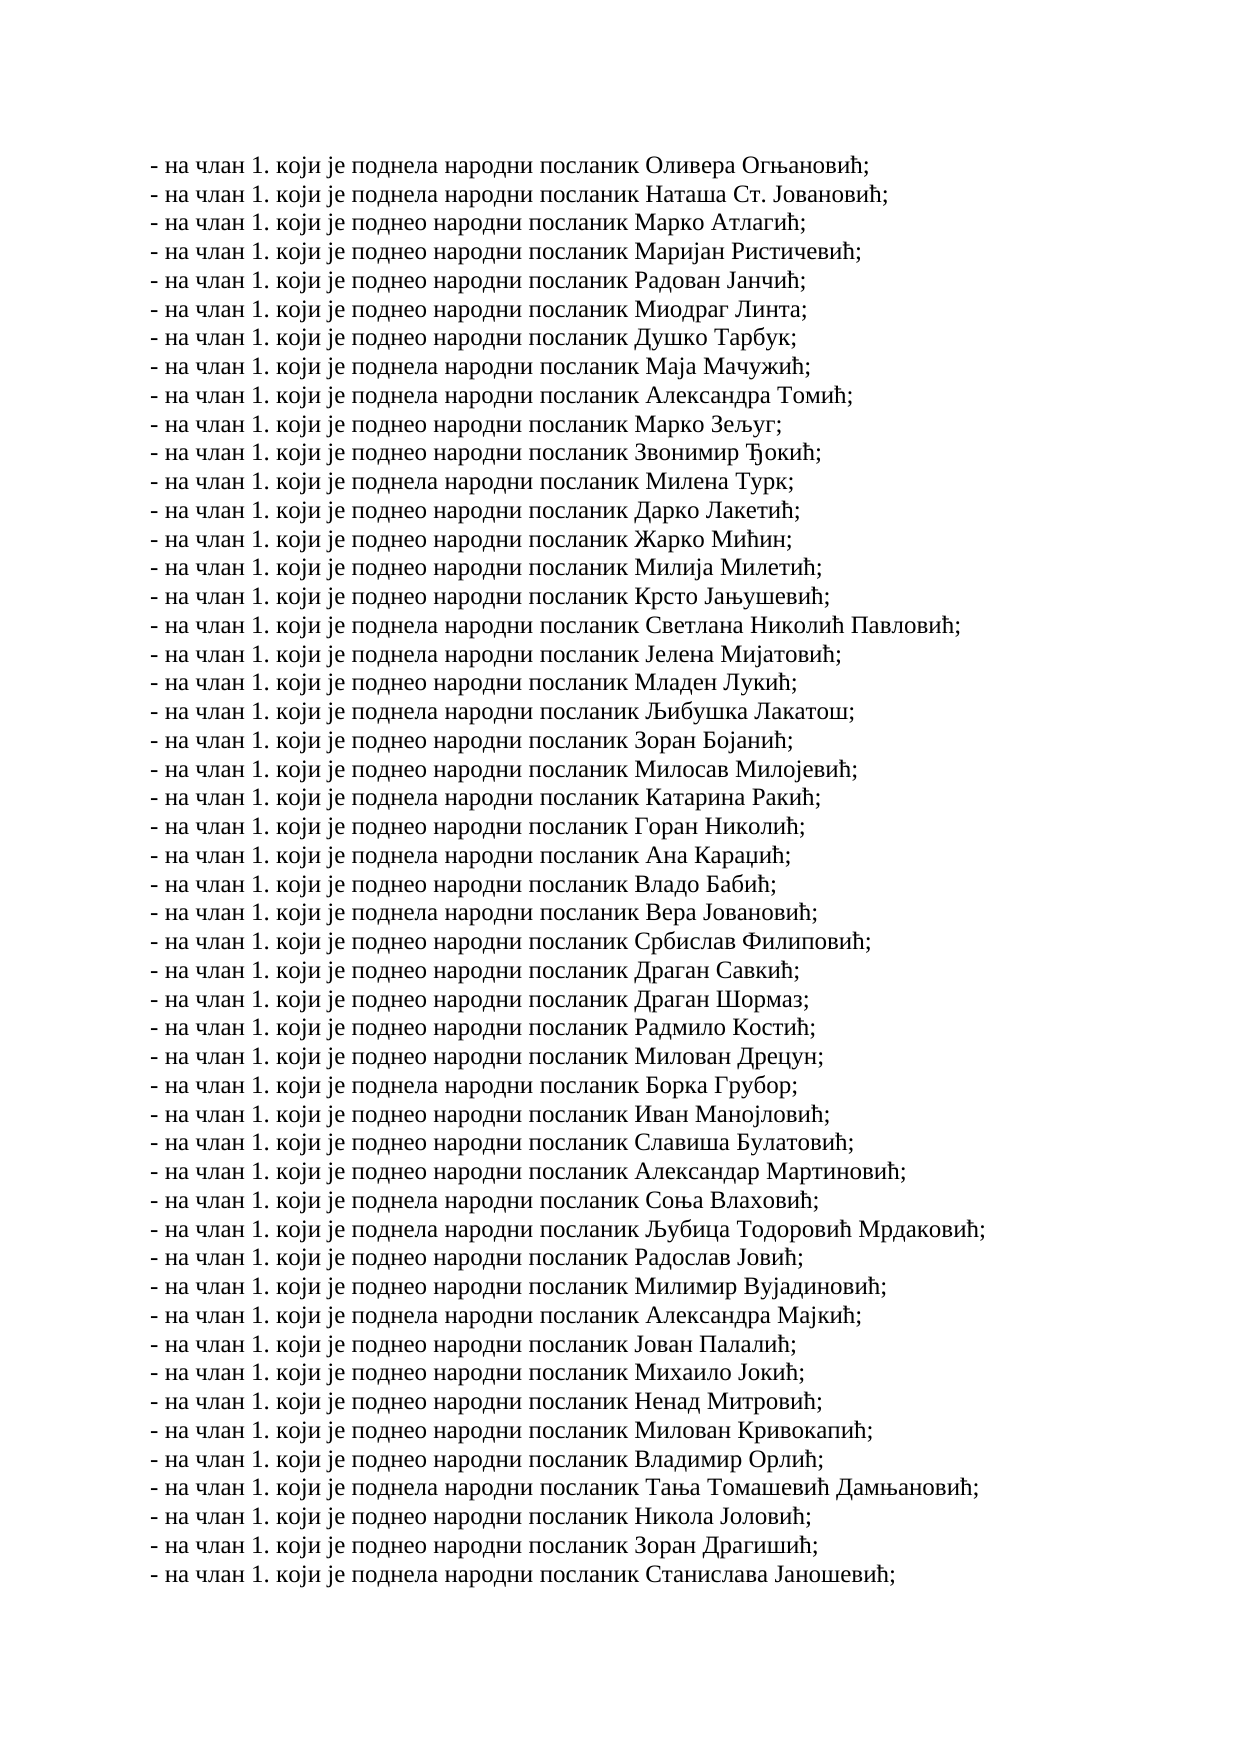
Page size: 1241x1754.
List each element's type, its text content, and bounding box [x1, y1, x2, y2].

text - на члан 1. који је поднела народни посланик Светлана Николић Павловић; [150, 610, 1090, 639]
text - на члан 1. који је поднела народни посланик Јелена Мијатовић; [150, 639, 1090, 667]
text - на члан 1. који је поднео народни посланик Ненад Митровић; [150, 1386, 1090, 1415]
text - на члан 1. који је поднео народни посланик Дарко Лакетић; [150, 495, 1090, 524]
text - на члан 1. који је поднео народни посланик Јован Палалић; [150, 1329, 1090, 1357]
text - на члан 1. који је поднела народни посланик Соња Влаховић; [150, 1185, 1090, 1214]
text - на члан 1. који је поднео народни посланик Душко Тарбук; [150, 322, 1090, 351]
text - на члан 1. који је поднела народни посланик Оливера Огњановић; [150, 150, 1090, 179]
text - на члан 1. који је поднео народни посланик Радмило Костић; [150, 1012, 1090, 1041]
text - на члан 1. који је поднела народни посланик Наташа Ст. Јовановић; [150, 179, 1090, 207]
text - на члан 1. који је поднео народни посланик Михаило Јокић; [150, 1357, 1090, 1386]
text - на члан 1. који је поднео народни посланик Владо Бабић; [150, 869, 1090, 897]
text - на члан 1. који је поднео народни посланик Маријан Ристичевић; [150, 236, 1090, 265]
text - на члан 1. који је поднео народни посланик Младен Лукић; [150, 667, 1090, 696]
text - на члан 1. који је поднео народни посланик Милија Милетић; [150, 552, 1090, 581]
text - на члан 1. који је поднео народни посланик Владимир Орлић; [150, 1444, 1090, 1472]
text - на члан 1. који је поднела народни посланик Александра Томић; [150, 380, 1090, 409]
text - на члан 1. који је поднела народни посланик Милена Турк; [150, 466, 1090, 495]
text - на члан 1. који је поднео народни посланик Иван Манојловић; [150, 1099, 1090, 1127]
text - на члан 1. који је поднео народни посланик Зоран Драгишић; [150, 1530, 1090, 1559]
text - на члан 1. који је поднела народни посланик Тања Томашевић Дамњановић; [150, 1472, 1090, 1501]
text - на члан 1. који је поднела народни посланик Ана Караџић; [150, 840, 1090, 869]
text - на члан 1. који је поднела народни посланик Катарина Ракић; [150, 782, 1090, 811]
text - на члан 1. који је поднео народни посланик Горан Николић; [150, 811, 1090, 840]
text - на члан 1. који је поднео народни посланик Драган Савкић; [150, 955, 1090, 984]
text - на члан 1. који је поднео народни посланик Александар Мартиновић; [150, 1156, 1090, 1185]
text - на члан 1. који је поднео народни посланик Миодраг Линта; [150, 294, 1090, 322]
text - на члан 1. који је поднео народни посланик Звонимир Ђокић; [150, 437, 1090, 466]
text - на члан 1. који је поднела народни посланик Љубица Тодоровић Мрдаковић; [150, 1214, 1090, 1242]
text - на члан 1. који је поднео народни посланик Милован Кривокапић; [150, 1415, 1090, 1444]
text - на члан 1. који је поднела народни посланик Борка Грубор; [150, 1070, 1090, 1099]
text - на члан 1. који је поднео народни посланик Милован Дрецун; [150, 1041, 1090, 1070]
text - на члан 1. који је поднела народни посланик Љибушка Лакатош; [150, 696, 1090, 725]
text - на члан 1. који је поднела народни посланик Маја Мачужић; [150, 351, 1090, 380]
text - на члан 1. који је поднео народни посланик Радослав Јовић; [150, 1242, 1090, 1271]
text - на члан 1. који је поднео народни посланик Радован Јанчић; [150, 265, 1090, 294]
text - на члан 1. који је поднео народни посланик Крсто Јањушевић; [150, 581, 1090, 610]
text - на члан 1. који је поднео народни посланик Марко Атлагић; [150, 207, 1090, 236]
text - на члан 1. који је поднела народни посланик Александра Мајкић; [150, 1300, 1090, 1329]
text - на члан 1. који је поднео народни посланик Жарко Мићин; [150, 524, 1090, 552]
text - на члан 1. који је поднео народни посланик Славиша Булатовић; [150, 1127, 1090, 1156]
text - на члан 1. који је поднела народни посланик Станислава Јаношевић; [150, 1559, 1090, 1587]
text - на члан 1. који је поднео народни посланик Драган Шормаз; [150, 984, 1090, 1012]
text - на члан 1. који је поднео народни посланик Марко Зељуг; [150, 409, 1090, 437]
text - на члан 1. који је поднео народни посланик Зоран Бојанић; [150, 725, 1090, 754]
text - на члан 1. који је поднео народни посланик Милимир Вујадиновић; [150, 1271, 1090, 1300]
text - на члан 1. који је поднео народни посланик Никола Јоловић; [150, 1501, 1090, 1530]
text - на члан 1. који је поднела народни посланик Вера Јовановић; [150, 897, 1090, 926]
text - на члан 1. који је поднео народни посланик Србислав Филиповић; [150, 926, 1090, 955]
text - на члан 1. који је поднео народни посланик Милосав Милојевић; [150, 754, 1090, 782]
